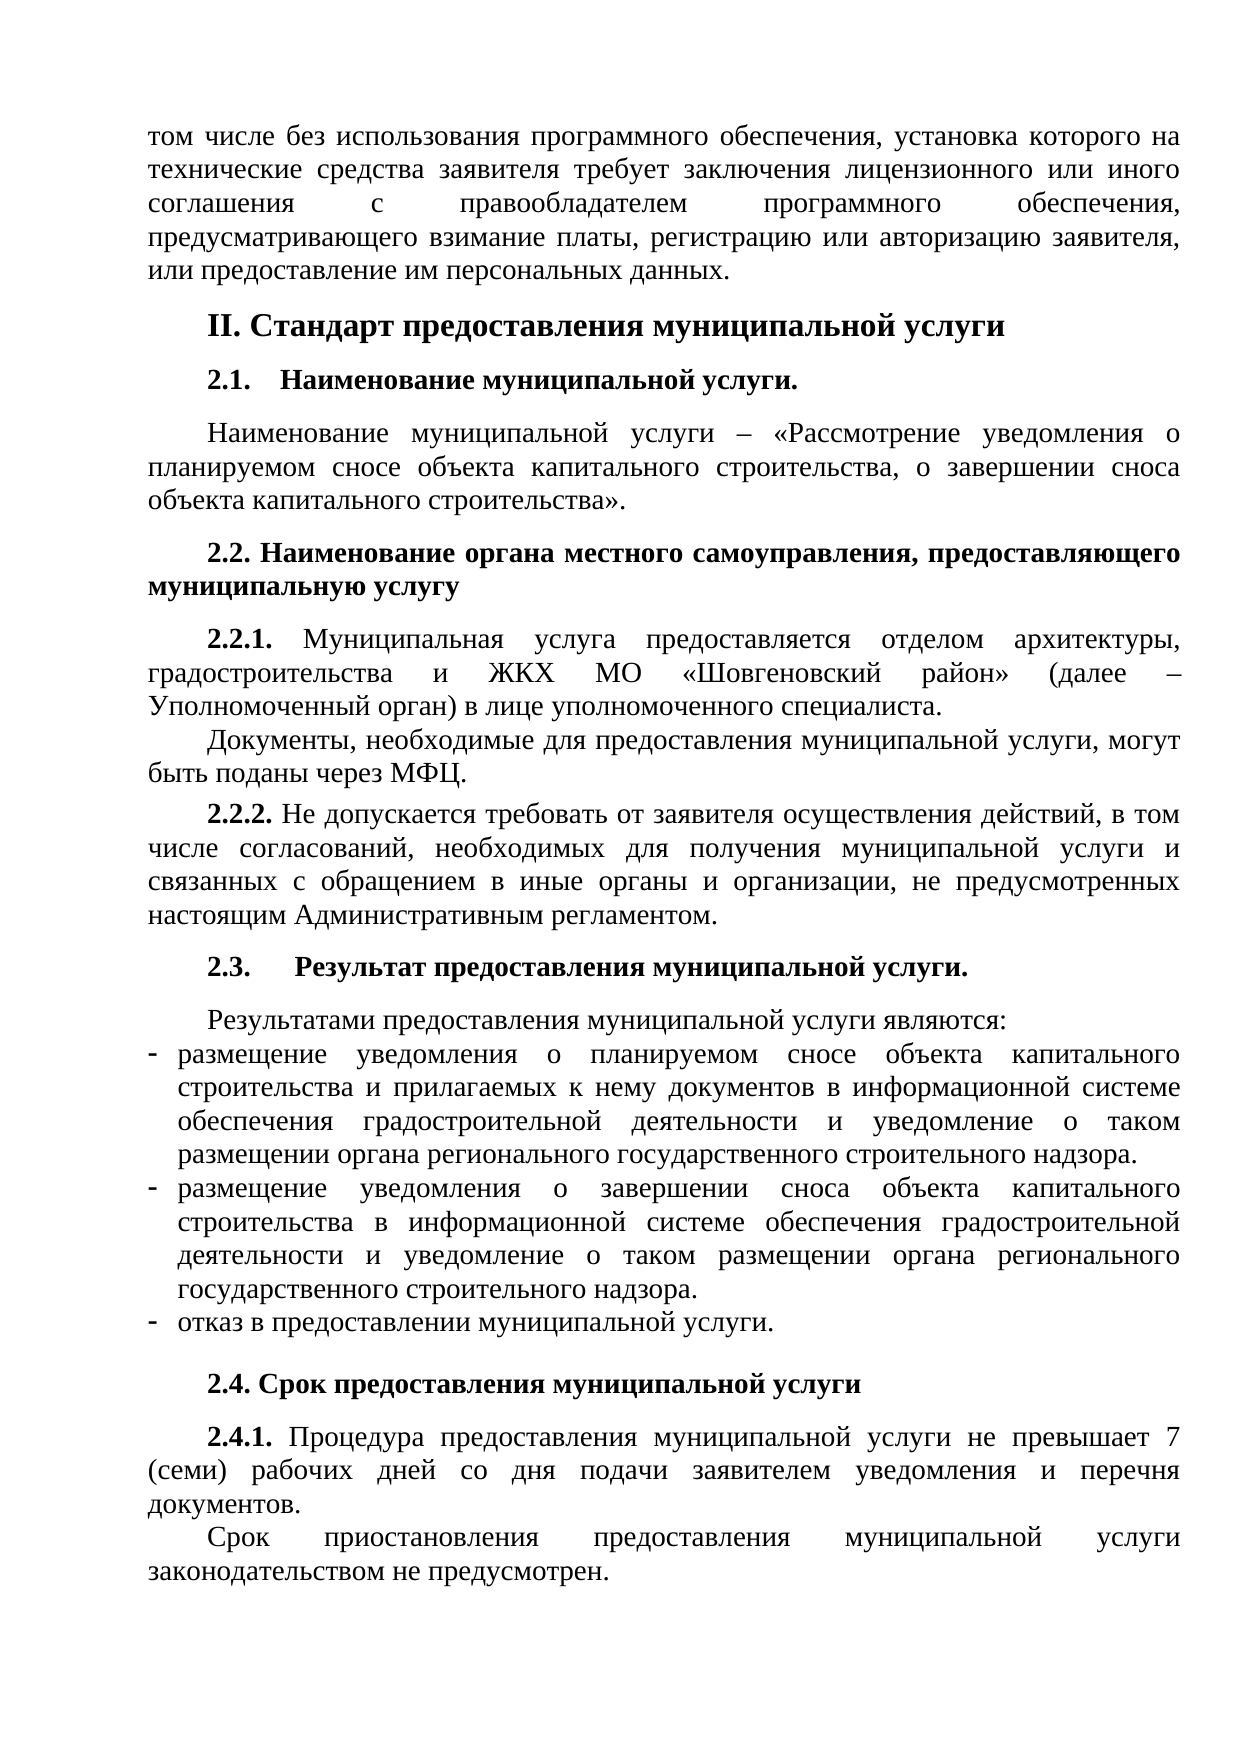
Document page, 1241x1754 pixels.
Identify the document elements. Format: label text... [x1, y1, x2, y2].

text Срок приостановления предоставления муниципальной услуги законодательством не предусмотрен. [148, 1519, 1181, 1586]
text II. Стандарт предоставления муниципальной услуги [148, 305, 1181, 343]
text 2.2.1. Муниципальная услуга предоставляется отделом архитектуры, градостроительства и ЖКХ МО «Шовгеновский район» (далее – Уполномоченный орган) в лице уполномоченного специалиста. [148, 621, 1181, 722]
text 2.2. Наименование органа местного самоуправления, предоставляющего муниципальную услугу [148, 535, 1181, 602]
list размещение уведомления о завершении сноса объекта капитального строительства в информационной системе обеспечения градостроительной деятельности и уведомление о таком размещении органа регионального государственного строительного надзора. [148, 1170, 1181, 1304]
list отказ в предоставлении муниципальной услуги. [148, 1304, 1181, 1338]
text 2.4.1. Процедура предоставления муниципальной услуги не превышает 7 (семи) рабочих дней со дня подачи заявителем уведомления и перечня документов. [148, 1419, 1181, 1519]
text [148, 118, 1181, 286]
text 2.3. Результат предоставления муниципальной услуги. [148, 949, 1181, 983]
text Документы, необходимые для предоставления муниципальной услуги, могут быть поданы через МФЦ. [148, 722, 1181, 789]
text 2.4. Срок предоставления муниципальной услуги [148, 1366, 1181, 1399]
text 2.2.2. Не допускается требовать от заявителя осуществления действий, в том числе согласований, необходимых для получения муниципальной услуги и связанных с обращением в иные органы и организации, не предусмотренных настоящим Административным регламентом. [148, 796, 1181, 930]
text Наименование муниципальной услуги – «Рассмотрение уведомления о планируемом сносе объекта капитального строительства, о завершении сноса объекта капитального строительства». [148, 415, 1181, 516]
text 2.1. Наименование муниципальной услуги. [148, 362, 1181, 396]
list размещение уведомления о планируемом сносе объекта капитального строительства и прилагаемых к нему документов в информационной системе обеспечения градостроительной деятельности и уведомление о таком размещении органа регионального государственного строительного надзора. [148, 1036, 1181, 1170]
text Результатами предоставления муниципальной услуги являются: [148, 1002, 1181, 1036]
